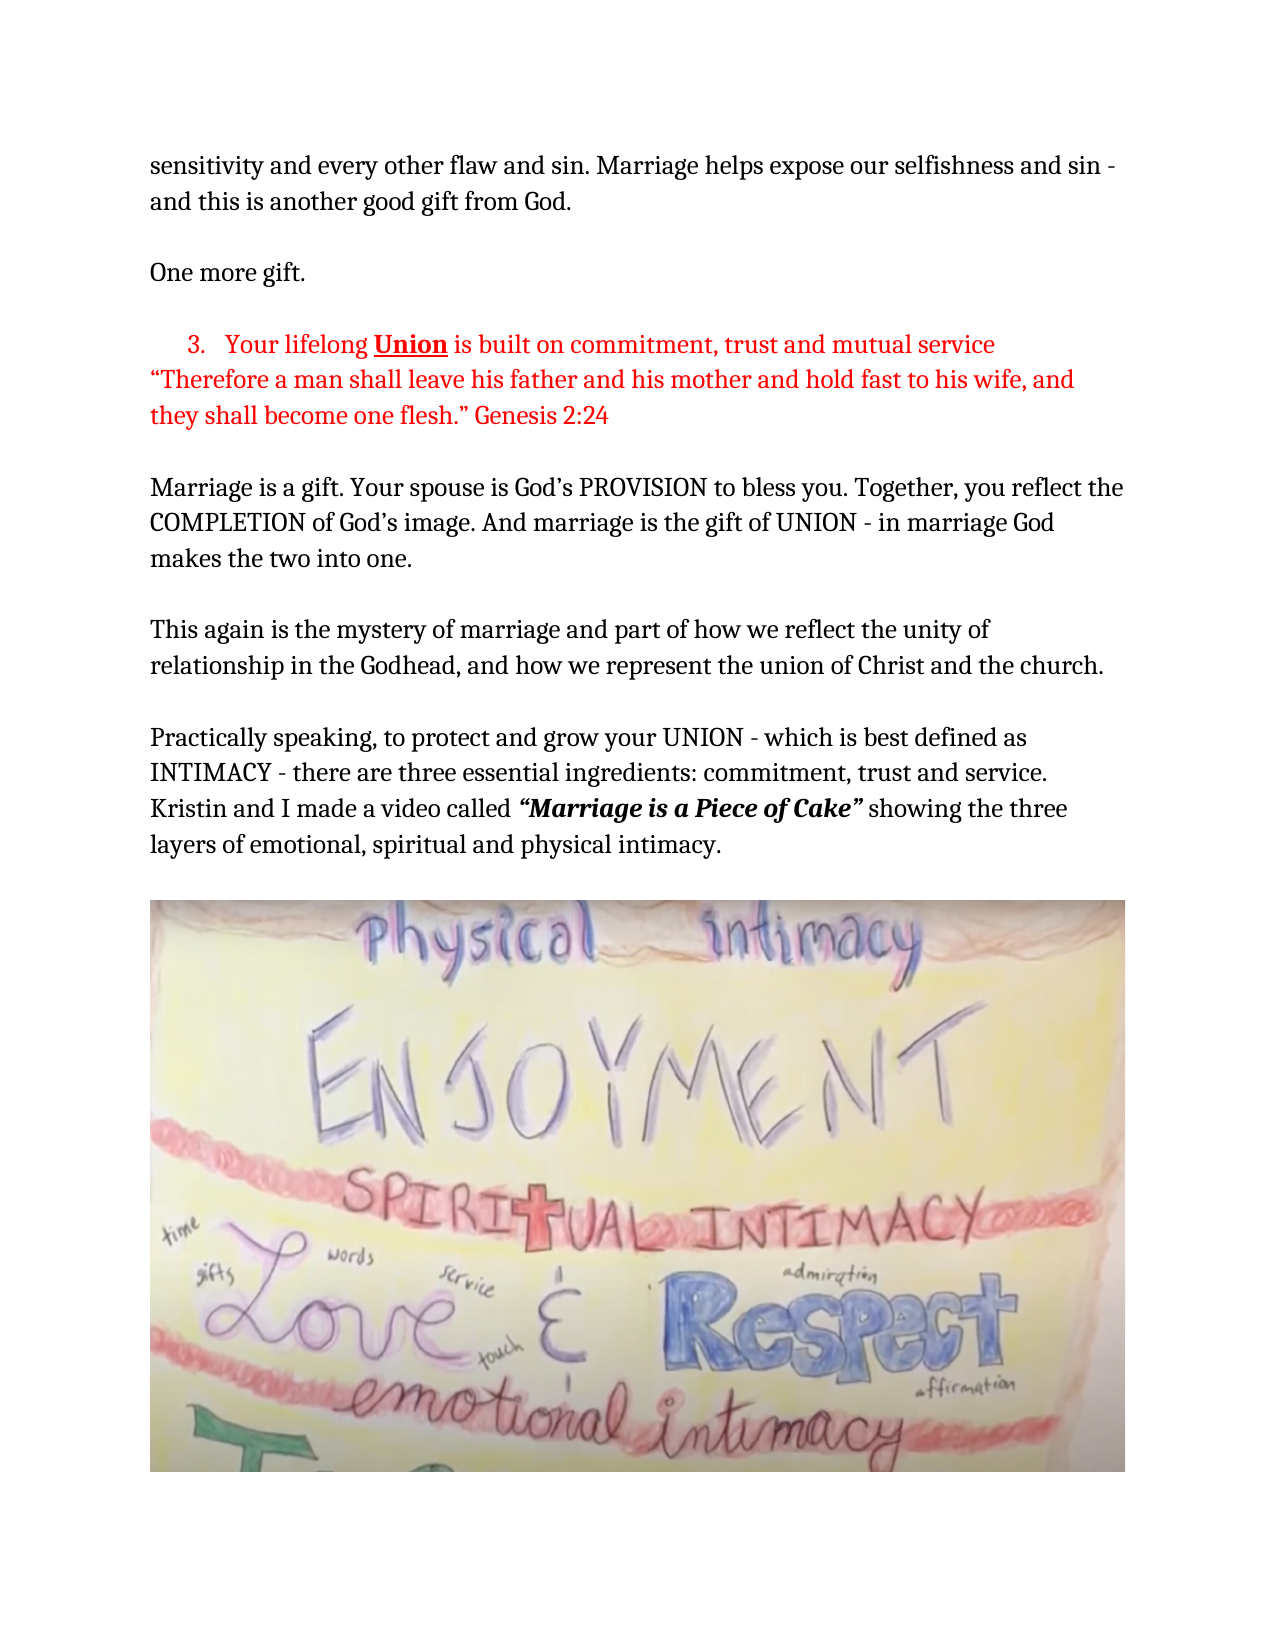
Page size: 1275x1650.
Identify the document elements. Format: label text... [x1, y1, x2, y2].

picture [150, 900, 1125, 1472]
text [150, 150, 1125, 217]
text One more gift. [150, 257, 1125, 288]
text This again is the mystery of marriage and part of how we reflect the unity of relationship in the Godhead, and how we represent the union of Christ and the church. [150, 614, 1125, 681]
text Marriage is a gift. Your spouse is God’s PROVISION to bless you. Together, you reflect the COMPLETION of God’s image. And marriage is the gift of UNION - in marriage God makes the two into one. [150, 472, 1125, 574]
text “Therefore a man shall leave his father and his mother and hold fast to his wife, and they shall become one flesh.” Genesis 2:24 [150, 364, 1125, 431]
list Your lifelong Union is built on commitment, trust and mutual service [187, 329, 1125, 360]
text Practically speaking, to protect and grow your UNION - which is best defined as INTIMACY - there are three essential ingredients: commitment, trust and service. Kristin and I made a video called “Marriage is a Piece of Cake” showing the three layers of emotional, spiritual and physical intimacy. [150, 722, 1125, 860]
